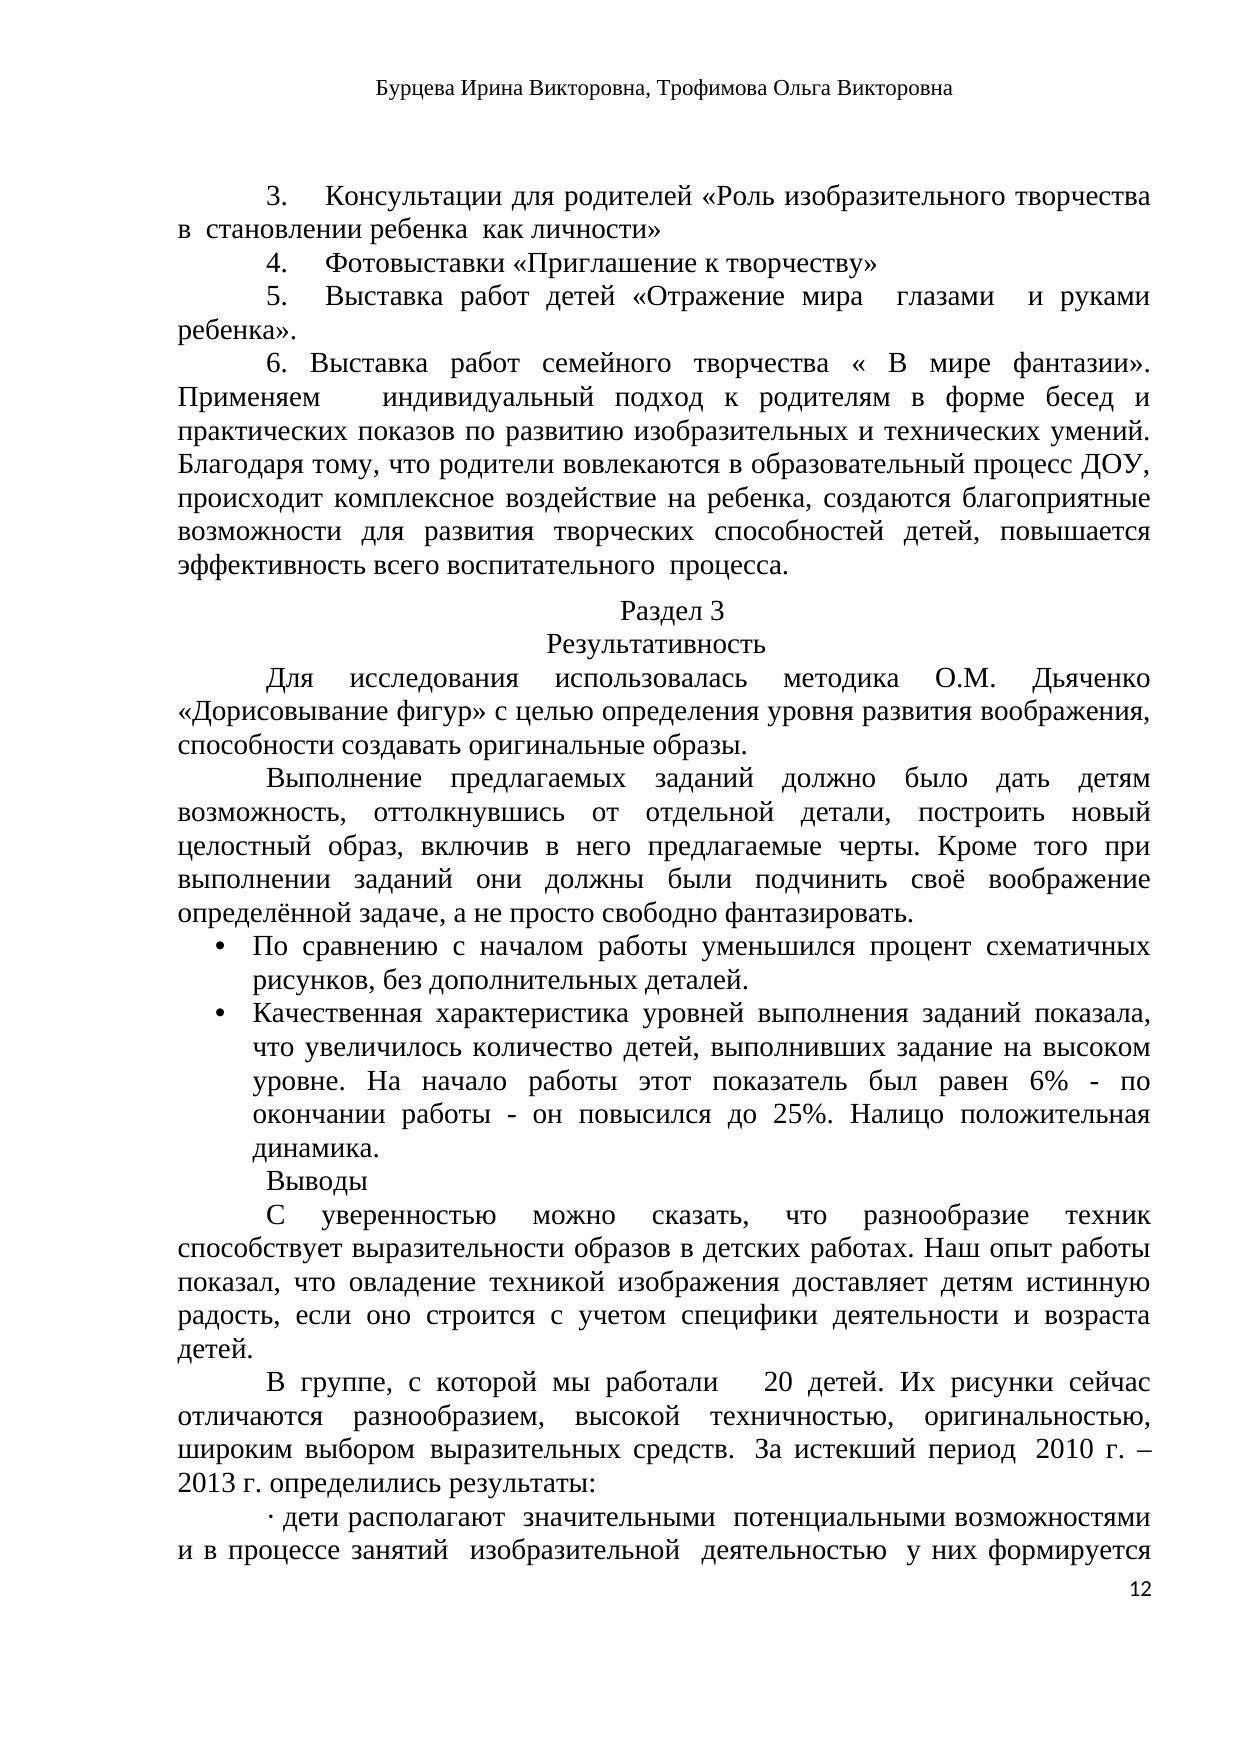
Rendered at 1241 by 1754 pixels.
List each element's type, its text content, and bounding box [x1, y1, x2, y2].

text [177, 1432, 1152, 1532]
text Для исследования использовалась методика О.М. Дьяченко «Дорисовывание фигур» с целью определения уровня развития воображения, способности создавать оригинальные образы. [177, 895, 1152, 995]
text Выводы [177, 1398, 1152, 1432]
text 2. Родительские собрания «Развитие творческих способностей ребенка» [177, 346, 1152, 413]
text 5. Выставка работ детей «Отражение мира глазами и руками ребенка». [177, 513, 1152, 580]
text Выполнение предлагаемых заданий должно было дать детям возможность, оттолкнувшись от отдельной детали, построить новый целостный образ, включив в него предлагаемые черты. Кроме того при выполнении заданий они должны были подчинить своё воображение определённой задаче, а не просто свободно фантазировать. [177, 995, 1152, 1163]
text Раздел 3 [546, 828, 1139, 861]
text 3. Консультации для родителей «Роль изобразительного творчества в становлении ребенка как личности» [177, 413, 1152, 480]
text Результативность [457, 861, 1152, 895]
text 1. Информационные листы, стенды «Виды нетрадиционных техник рисования». [177, 278, 1152, 346]
list По сравнению с началом работы уменьшился процент схематичных рисунков, без дополнительных деталей. [215, 1163, 1152, 1230]
text 6. Выставка работ семейного творчества « В мире фантазии». Применяем индивидуальный подход к родителям в форме бесед и практических показов по развитию изобразительных и технических умений. Благодаря тому, что родители вовлекаются в образовательный процесс ДОУ, происходит комплексное воздействие на ребенка, создаются благоприятные возможности для развития творческих способностей детей, повышается эффективность всего воспитательного процесса. [177, 580, 1152, 815]
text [177, 178, 1152, 278]
text 4. Фотовыставки «Приглашение к творчеству» [177, 480, 1152, 513]
list Качественная характеристика уровней выполнения заданий показала, что увеличилось количество детей, выполнивших задание на высоком уровне. На начало работы этот показатель был равен 6% - по окончании работы - он повысился до 25%. Налицо положительная динамика. [215, 1230, 1152, 1398]
